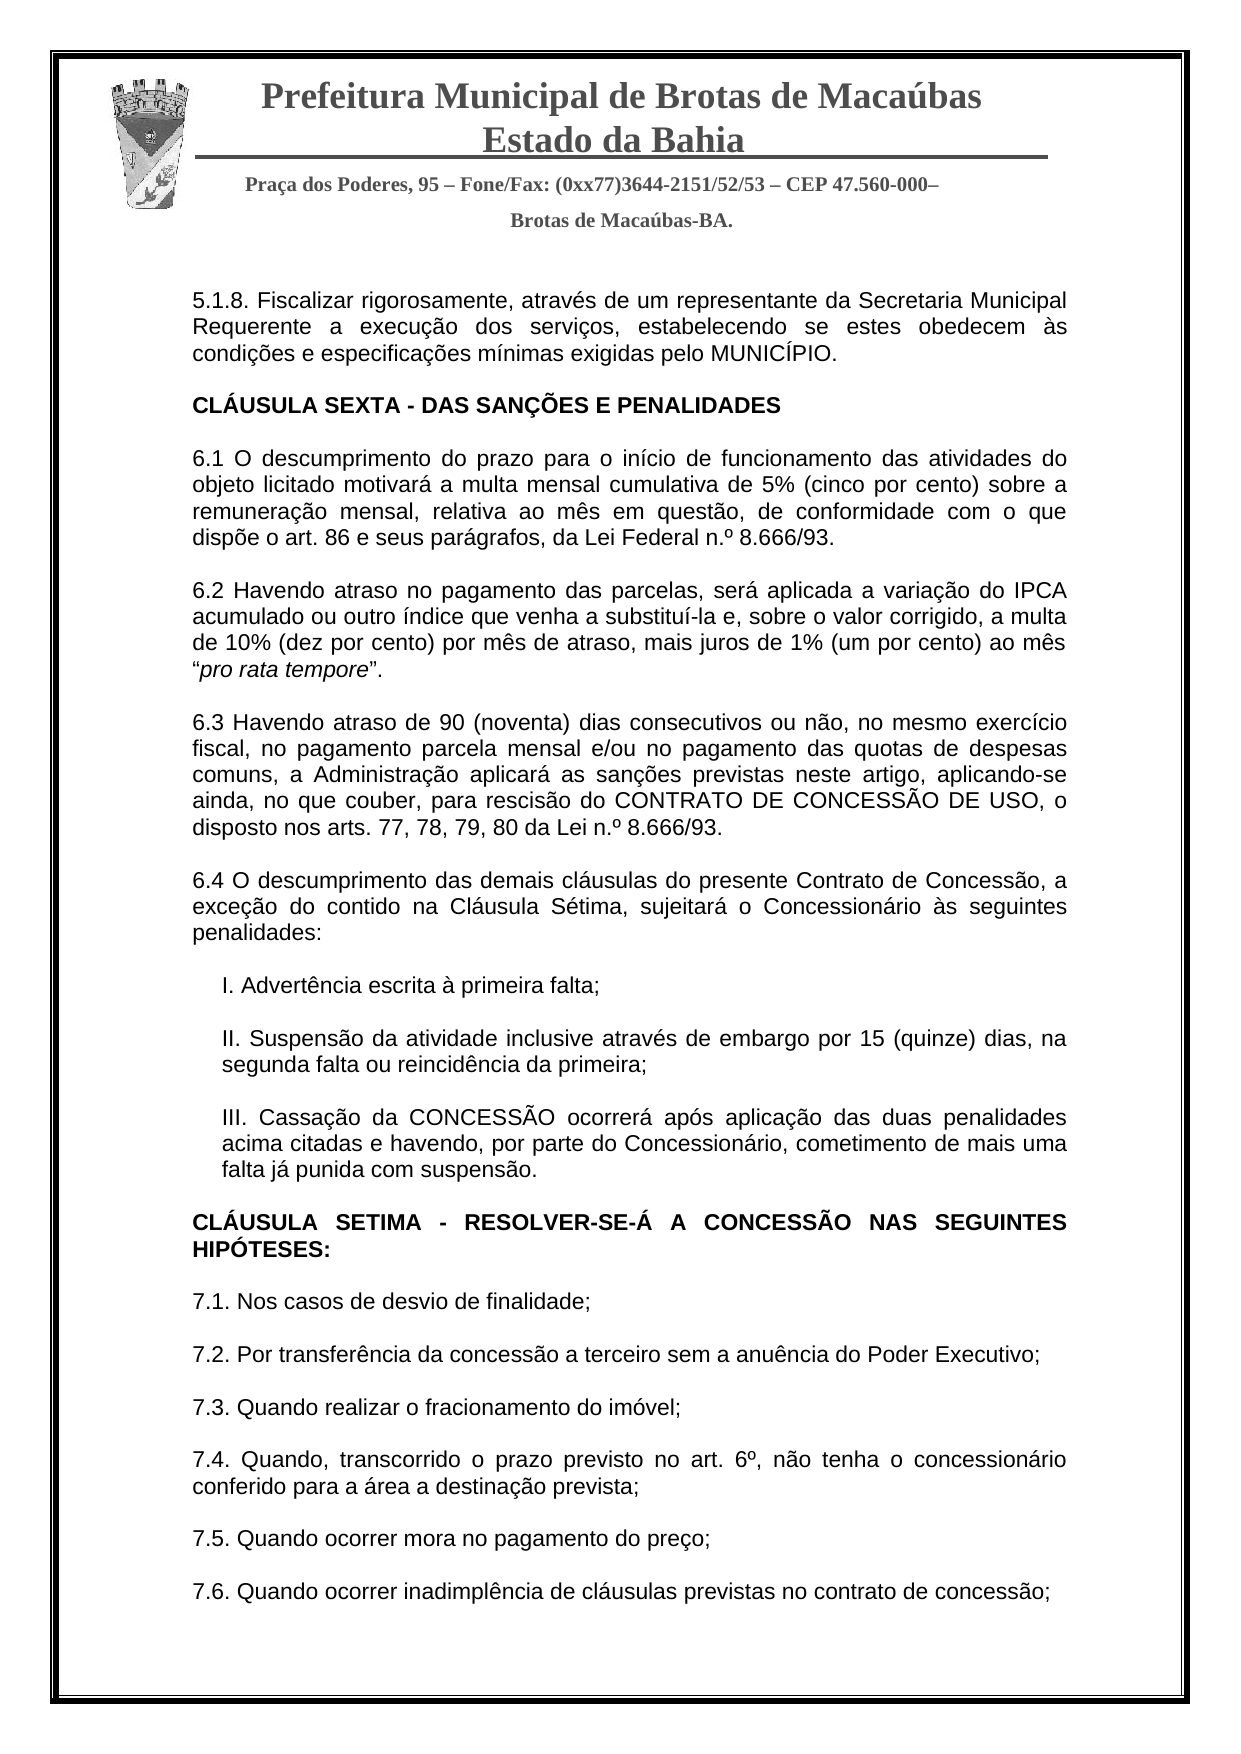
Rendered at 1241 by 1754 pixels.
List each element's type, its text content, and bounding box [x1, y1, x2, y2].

text 7.5. Quando ocorrer mora no pagamento do preço; [192, 1525, 1068, 1552]
text III. Cassação da CONCESSÃO ocorrerá após aplicação das duas penalidades acima citadas e havendo, por parte do Concessionário, cometimento de mais uma falta já punida com suspensão. [222, 1104, 1068, 1183]
picture [107, 79, 194, 216]
text 7.1. Nos casos de desvio de finalidade; [192, 1288, 1068, 1314]
text 5.1.8. Fiscalizar rigorosamente, através de um representante da Secretaria Municipal Requerente a execução dos serviços, estabelecendo se estes obedecem às condições e especificações mínimas exigidas pelo MUNICÍPIO. [192, 287, 1068, 366]
text I. Advertência escrita à primeira falta; [222, 972, 1068, 998]
text 6.2 Havendo atraso no pagamento das parcelas, será aplicada a variação do IPCA acumulado ou outro índice que venha a substituí-la e, sobre o valor corrigido, a multa de 10% (dez por cento) por mês de atraso, mais juros de 1% (um por cento) ao mês “pro rata tempore”. [192, 577, 1068, 682]
text 7.4. Quando, transcorrido o prazo previsto no art. 6º, não tenha o concessionário conferido para a área a destinação prevista; [192, 1446, 1068, 1499]
text CLÁUSULA SEXTA - DAS SANÇÕES E PENALIDADES [192, 392, 1068, 418]
text 6.4 O descumprimento das demais cláusulas do presente Contrato de Concessão, a exceção do contido na Cláusula Sétima, sujeitará o Concessionário às seguintes penalidades: [192, 867, 1068, 946]
text 6.3 Havendo atraso de 90 (noventa) dias consecutivos ou não, no mesmo exercício fiscal, no pagamento parcela mensal e/ou no pagamento das quotas de despesas comuns, a Administração aplicará as sanções previstas neste artigo, aplicando-se ainda, no que couber, para rescisão do CONTRATO DE CONCESSÃO DE USO, o disposto nos arts. 77, 78, 79, 80 da Lei n.º 8.666/93. [192, 708, 1068, 840]
text 7.2. Por transferência da concessão a terceiro sem a anuência do Poder Executivo; [192, 1341, 1068, 1367]
text 7.6. Quando ocorrer inadimplência de cláusulas previstas no contrato de concessão; [192, 1578, 1068, 1604]
text CLÁUSULA SETIMA - RESOLVER-SE-Á A CONCESSÃO NAS SEGUINTES HIPÓTESES: [192, 1209, 1068, 1262]
text 6.1 O descumprimento do prazo para o início de funcionamento das atividades do objeto licitado motivará a multa mensal cumulativa de 5% (cinco por cento) sobre a remuneração mensal, relativa ao mês em questão, de conformidade com o que dispõe o art. 86 e seus parágrafos, da Lei Federal n.º 8.666/93. [192, 445, 1068, 550]
text 7.3. Quando realizar o fracionamento do imóvel; [192, 1394, 1068, 1420]
text II. Suspensão da atividade inclusive através de embargo por 15 (quinze) dias, na segunda falta ou reincidência da primeira; [222, 1025, 1068, 1077]
